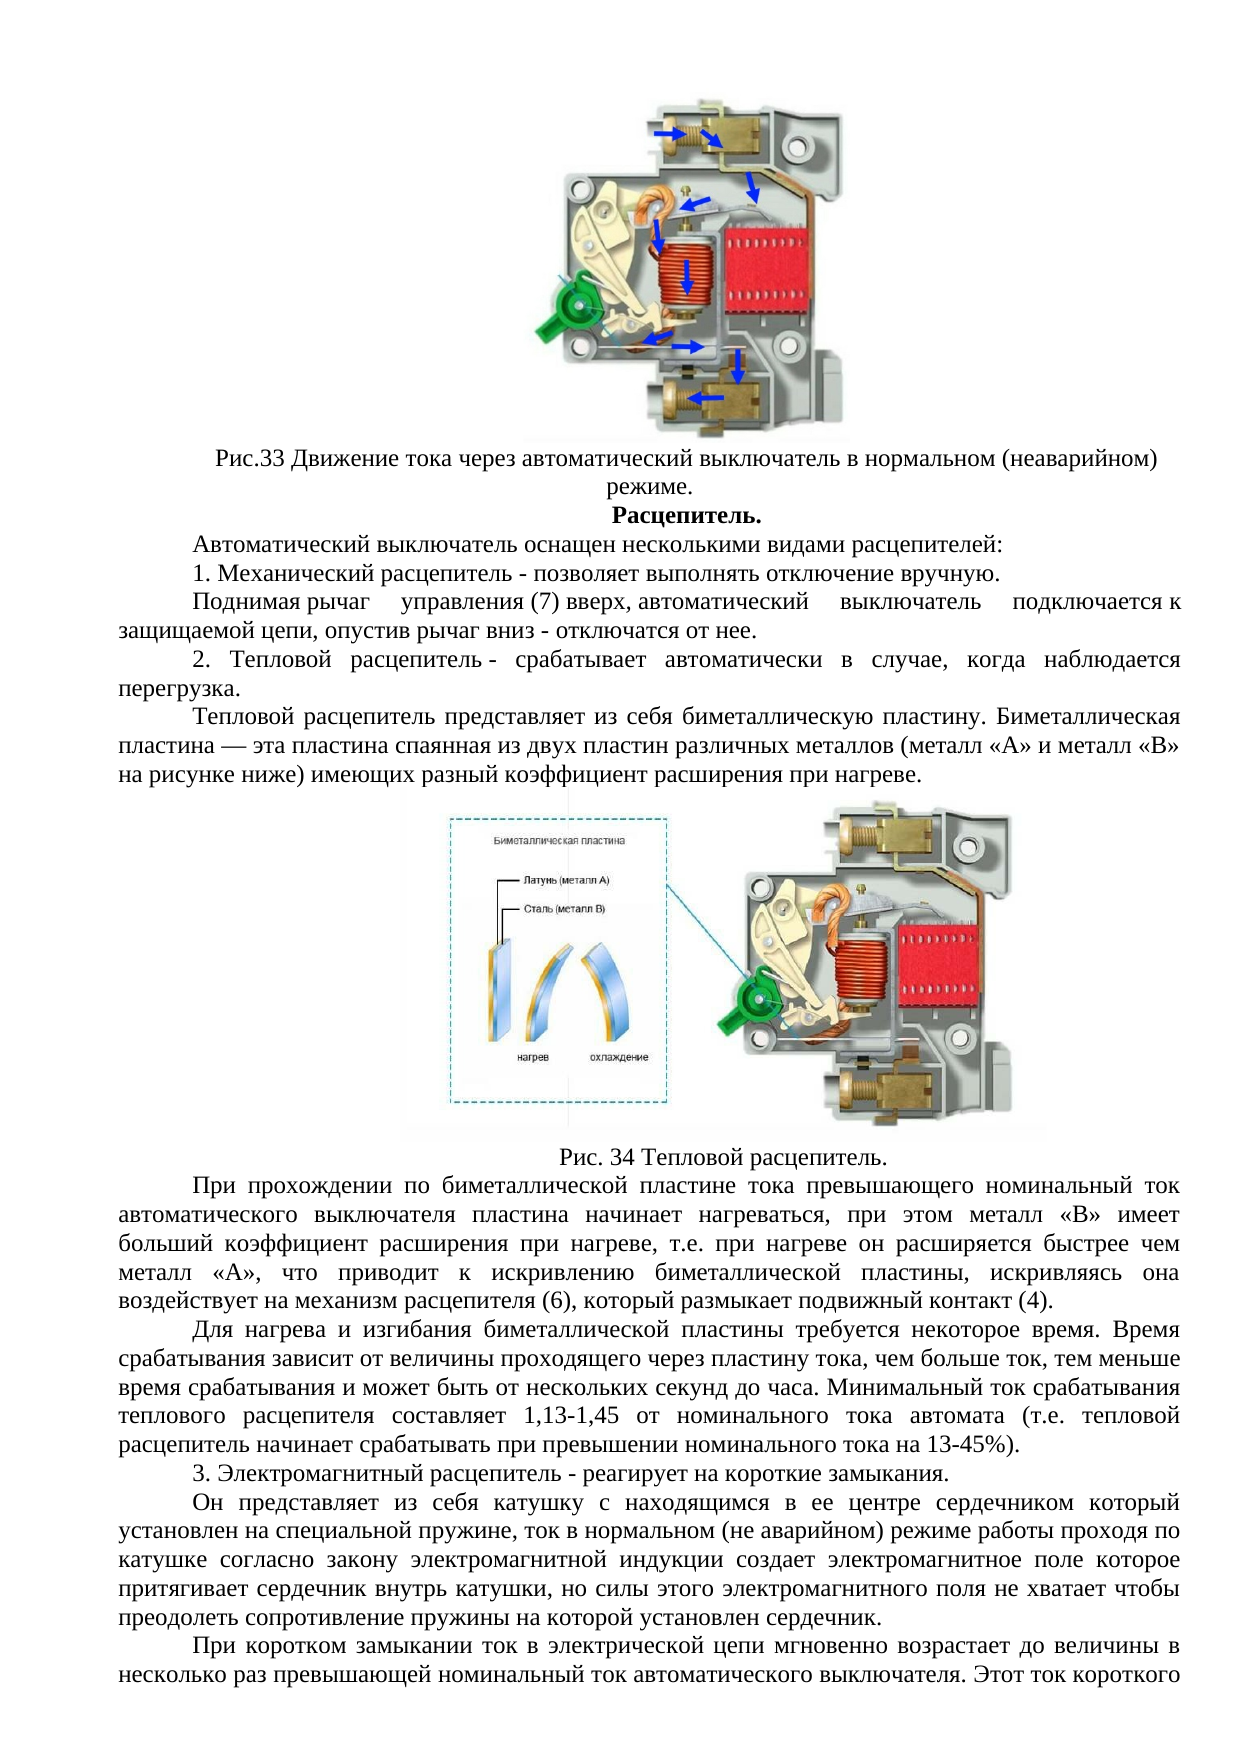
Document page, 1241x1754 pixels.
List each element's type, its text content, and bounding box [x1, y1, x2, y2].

picture [400, 787, 1047, 1142]
text 3. Электромагнитный расцепитель - реагирует на короткие замыкания. [118, 1458, 1181, 1487]
text Тепловой расцепитель представляет из себя биметаллическую пластину. Биметаллическая пластина — эта пластина спаянная из двух пластин различных металлов (металл «А» и металл «В» на рисунке ниже) имеющих разный коэффициент расширения при нагреве. [118, 701, 1181, 788]
text Поднимая рычаг управления (7) вверх, автоматический выключатель подключается к защищаемой цепи, опустив рычаг вниз - отключатся от нее. [118, 586, 1181, 644]
text Он представляет из себя катушку с находящимся в ее центре сердечником который установлен на специальной пружине, ток в нормальном (не аварийном) режиме работы проходя по катушке согласно закону электромагнитной индукции создает электромагнитное поле которое притягивает сердечник внутрь катушки, но силы этого электромагнитного поля не хватает чтобы преодолеть сопротивление пружины на которой установлен сердечник. [118, 1487, 1181, 1630]
picture [523, 88, 850, 443]
text При прохождении по биметаллической пластине тока превышающего номинальный ток автоматического выключателя пластина начинает нагреваться, при этом металл «B» имеет больший коэффициент расширения при нагреве, т.е. при нагреве он расширяется быстрее чем металл «A», что приводит к искривлению биметаллической пластины, искривляясь она воздействует на механизм расцепителя (6), который размыкает подвижный контакт (4). [118, 1170, 1181, 1314]
text Рис. 34 Тепловой расцепитель. [192, 1142, 1181, 1170]
text 2. Тепловой расцепитель - срабатывает автоматически в случае, когда наблюдается перегрузка. [118, 644, 1181, 701]
text Рис.33 Движение тока через автоматический выключатель в нормальном (неаварийном) режиме. [118, 443, 1181, 500]
text Автоматический выключатель оснащен несколькими видами расцепителей: [118, 529, 1181, 558]
text 1. Механический расцепитель - позволяет выполнять отключение вручную. [118, 558, 1181, 586]
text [118, 1630, 1181, 1688]
text Для нагрева и изгибания биметаллической пластины требуется некоторое время. Время срабатывания зависит от величины проходящего через пластину тока, чем больше ток, тем меньше время срабатывания и может быть от нескольких секунд до часа. Минимальный ток срабатывания теплового расцепителя составляет 1,13-1,45 от номинального тока автомата (т.е. тепловой расцепитель начинает срабатывать при превышении номинального тока на 13-45%). [118, 1314, 1181, 1458]
text Расцепитель. [118, 500, 1181, 529]
